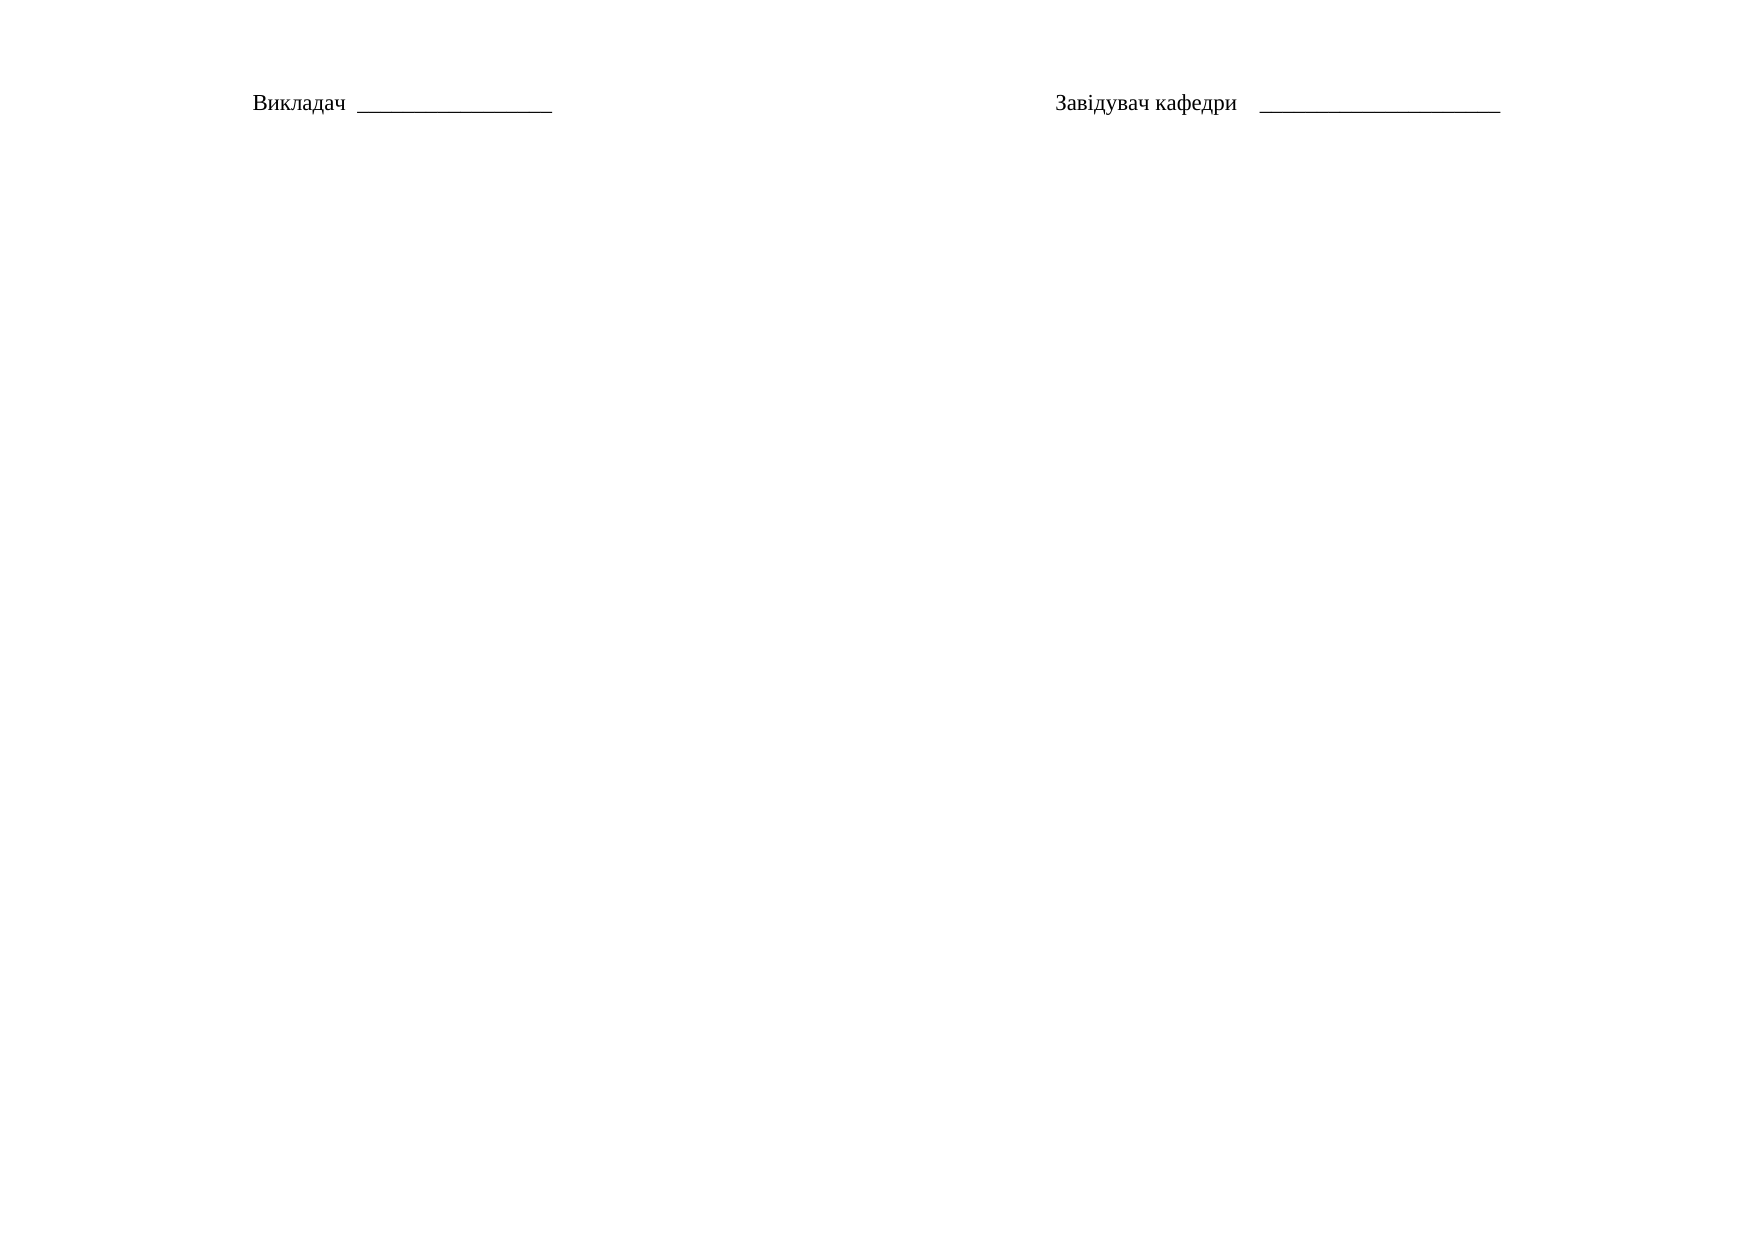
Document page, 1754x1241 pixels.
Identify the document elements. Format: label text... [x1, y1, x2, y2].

text Викладач _________________ Завідувач кафедри _____________________ [89, 89, 1665, 115]
